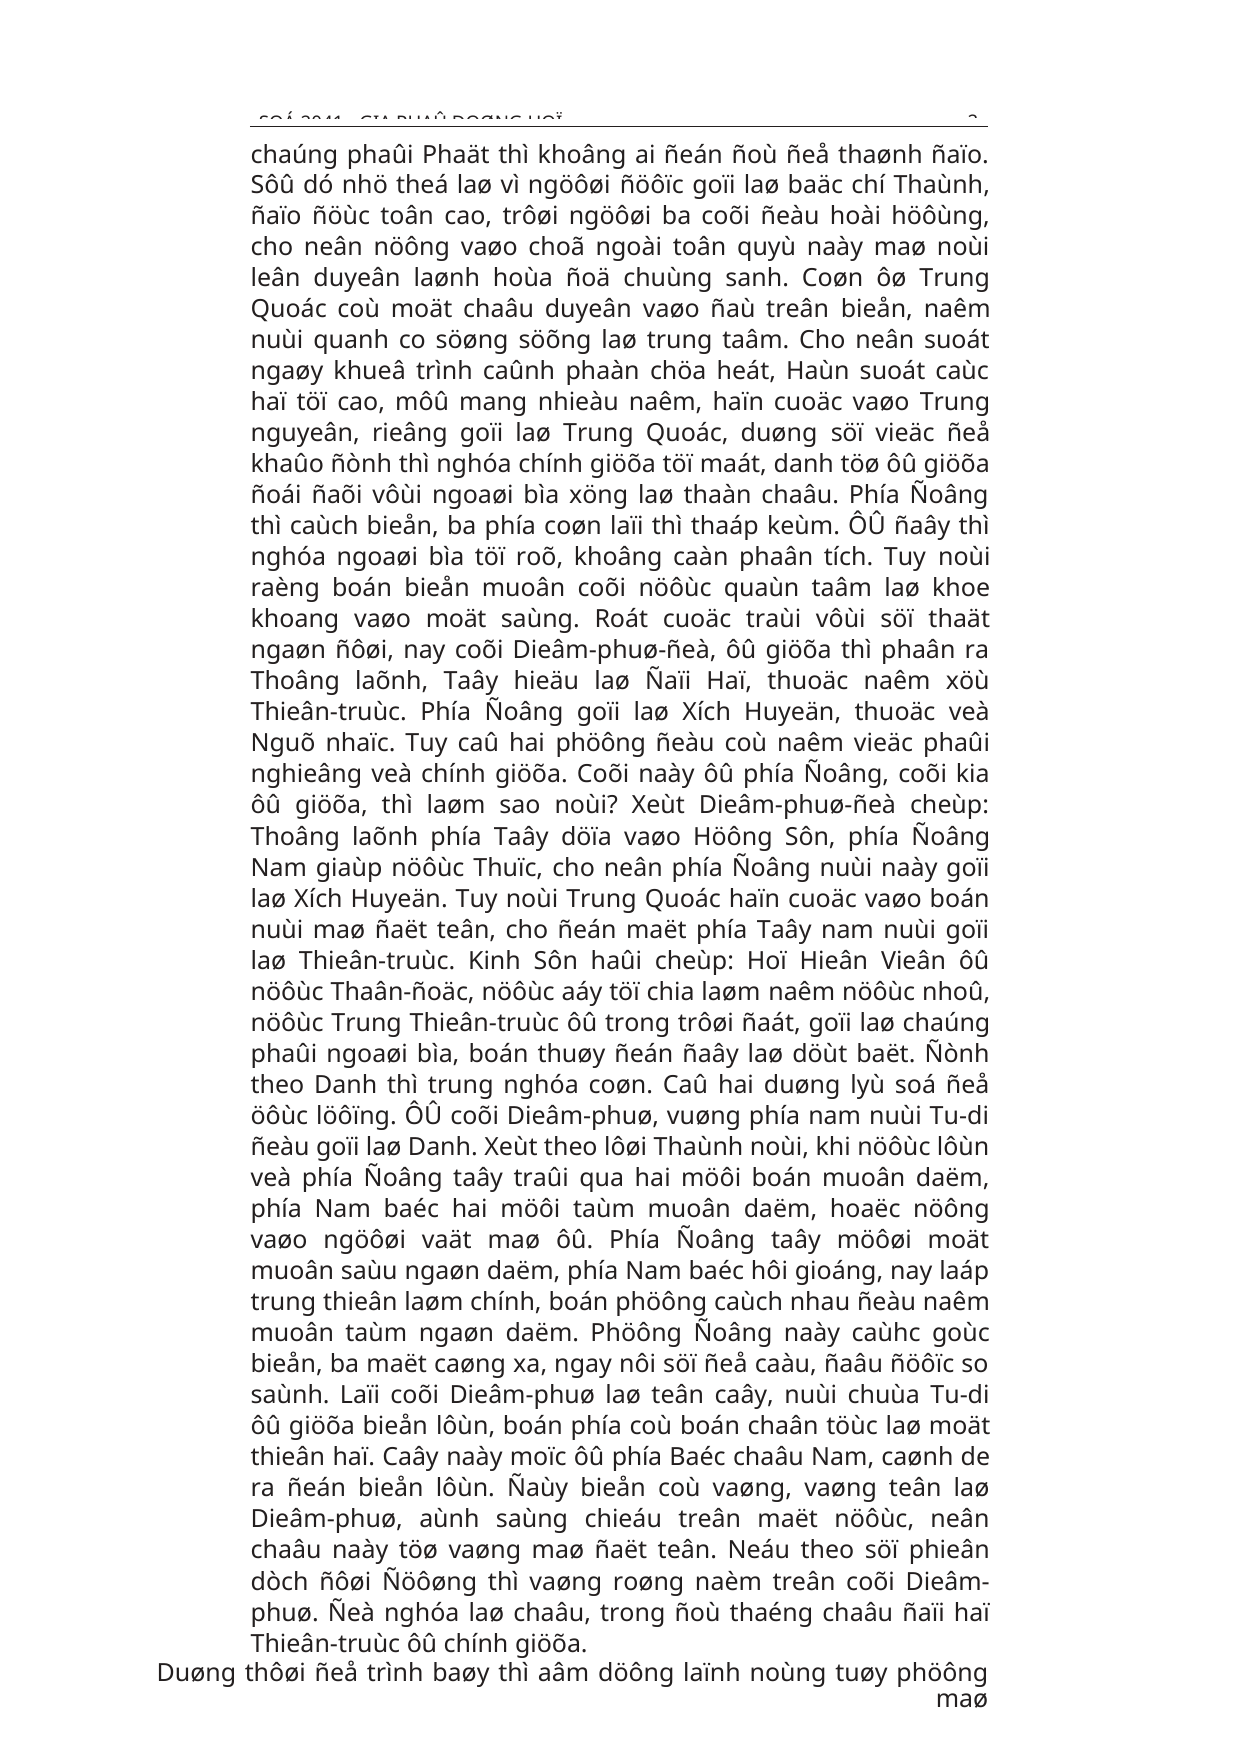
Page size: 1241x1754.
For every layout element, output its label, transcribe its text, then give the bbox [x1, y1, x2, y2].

text Duøng thôøi ñeå trình baøy thì aâm döông laïnh noùng tuøy phöông maø [106, 1659, 988, 1713]
text chaúng phaûi Phaät thì khoâng ai ñeán ñoù ñeå thaønh ñaïo. Sôû dó nhö theá laø vì ngöôøi ñöôïc goïi laø baäc chí Thaùnh, ñaïo ñöùc toân cao, trôøi ngöôøi ba coõi ñeàu hoài höôùng, cho neân nöông vaøo choã ngoài toân quyù naày maø noùi leân duyeân laønh hoùa ñoä chuùng sanh. Coøn ôø Trung Quoác coù moät chaâu duyeân vaøo ñaù treân bieån, naêm nuùi quanh co söøng söõng laø trung taâm. Cho neân suoát ngaøy khueâ trình caûnh phaàn chöa heát, Haùn suoát caùc haï töï cao, môû mang nhieàu naêm, haïn cuoäc vaøo Trung nguyeân, rieâng goïi laø Trung Quoác, duøng söï vieäc ñeå khaûo ñònh thì nghóa chính giöõa töï maát, danh töø ôû giöõa ñoái ñaõi vôùi ngoaøi bìa xöng laø thaàn chaâu. Phía Ñoâng thì caùch bieån, ba phía coøn laïi thì thaáp keùm. ÔÛ ñaây thì nghóa ngoaøi bìa töï roõ, khoâng caàn phaân tích. Tuy noùi raèng boán bieån muoân coõi nöôùc quaùn taâm laø khoe khoang vaøo moät saùng. Roát cuoäc traùi vôùi söï thaät ngaøn ñôøi, nay coõi Dieâm-phuø-ñeà, ôû giöõa thì phaân ra Thoâng laõnh, Taây hieäu laø Ñaïi Haï, thuoäc naêm xöù Thieân-truùc. Phía Ñoâng goïi laø Xích Huyeän, thuoäc veà Nguõ nhaïc. Tuy caû hai phöông ñeàu coù naêm vieäc phaûi nghieâng veà chính giöõa. Coõi naày ôû phía Ñoâng, coõi kia ôû giöõa, thì laøm sao noùi? Xeùt Dieâm-phuø-ñeà cheùp: Thoâng laõnh phía Taây döïa vaøo Höông Sôn, phía Ñoâng Nam giaùp nöôùc Thuïc, cho neân phía Ñoâng nuùi naày goïi laø Xích Huyeän. Tuy noùi Trung Quoác haïn cuoäc vaøo boán nuùi maø ñaët teân, cho ñeán maët phía Taây nam nuùi goïi laø Thieân-truùc. Kinh Sôn haûi cheùp: Hoï Hieân Vieân ôû nöôùc Thaân-ñoäc, nöôùc aáy töï chia laøm naêm nöôùc nhoû, nöôùc Trung Thieân-truùc ôû trong trôøi ñaát, goïi laø chaúng phaûi ngoaøi bìa, boán thuøy ñeán ñaây laø döùt baët. Ñònh theo Danh thì trung nghóa coøn. Caû hai duøng lyù soá ñeå öôùc löôïng. ÔÛ coõi Dieâm-phuø, vuøng phía nam nuùi Tu-di ñeàu goïi laø Danh. Xeùt theo lôøi Thaùnh noùi, khi nöôùc lôùn veà phía Ñoâng taây traûi qua hai möôi boán muoân daëm, phía Nam baéc hai möôi taùm muoân daëm, hoaëc nöông vaøo ngöôøi vaät maø ôû. Phía Ñoâng taây möôøi moät muoân saùu ngaøn daëm, phía Nam baéc hôi gioáng, nay laáp trung thieân laøm chính, boán phöông caùch nhau ñeàu naêm muoân taùm ngaøn daëm. Phöông Ñoâng naày caùhc goùc bieån, ba maët caøng xa, ngay nôi söï ñeå caàu, ñaâu ñöôïc so saùnh. Laïi coõi Dieâm-phuø laø teân caây, nuùi chuùa Tu-di ôû giöõa bieån lôùn, boán phía coù boán chaân töùc laø moät thieân haï. Caây naày moïc ôû phía Baéc chaâu Nam, caønh de ra ñeán bieån lôùn. Ñaùy bieån coù vaøng, vaøng teân laø Dieâm-phuø, aùnh saùng chieáu treân maët nöôùc, neân chaâu naày töø vaøng maø ñaët teân. Neáu theo söï phieân dòch ñôøi Ñöôøng thì vaøng roøng naèm treân coõi Dieâm-phuø. Ñeà nghóa laø chaâu, trong ñoù thaéng chaâu ñaïi haï Thieân-truùc ôû chính giöõa. [250, 138, 990, 1659]
